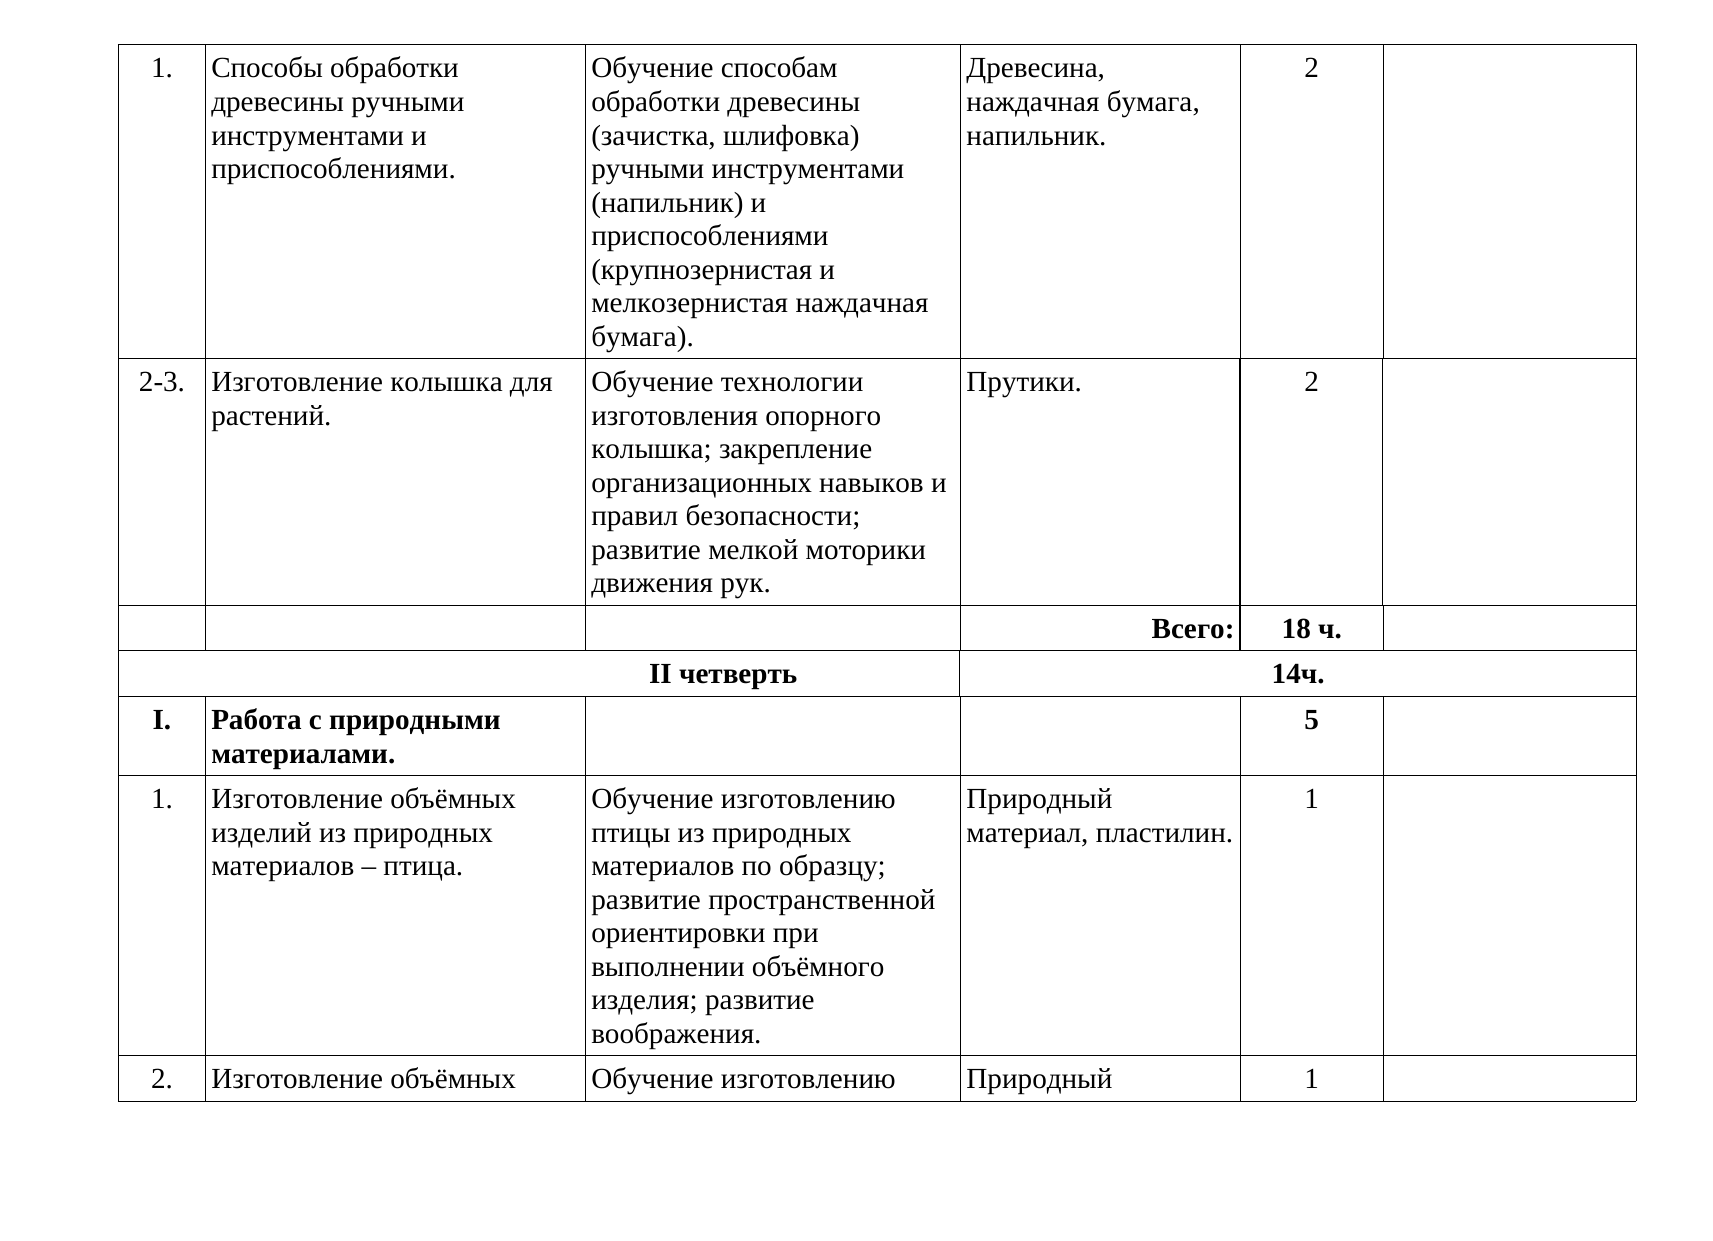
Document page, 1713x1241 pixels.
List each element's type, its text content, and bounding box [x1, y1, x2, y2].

table_cell [1384, 776, 1636, 1055]
table_cell Работа с природными материалами. [206, 697, 585, 775]
table_cell Обучение изготовлению птицы из природных материалов по образцу; развитие пространственной ориентировки при выполнении объёмного изделия; развитие воображения. [586, 776, 960, 1055]
table_cell Древесина, наждачная бумага, напильник. [961, 45, 1240, 358]
table_cell 1. [119, 776, 205, 1055]
table_cell 18 ч. [1241, 606, 1383, 650]
table_cell 1 [1241, 1056, 1383, 1101]
table_cell Обучение способам обработки древесины (зачистка, шлифовка) ручными инструментами (напильник) и приспособлениями (крупнозернистая и мелкозернистая наждачная бумага). [586, 45, 960, 358]
table_cell [1383, 359, 1636, 605]
table_cell 5 [1241, 697, 1383, 775]
table_cell [1384, 606, 1636, 650]
table_cell Обучение технологии изготовления опорного колышка; закрепление организационных навыков и правил безопасности; развитие мелкой моторики движения рук. [586, 359, 960, 605]
table_cell Всего: [961, 606, 1239, 650]
table_cell Способы обработки древесины ручными инструментами и приспособлениями. [206, 45, 585, 358]
table_cell II четверть [119, 651, 959, 696]
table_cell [586, 1056, 960, 1101]
table_cell [206, 606, 585, 650]
table_cell Природный материал, пластилин. [961, 776, 1240, 1055]
table_cell 1. [119, 45, 205, 358]
table_cell 14ч. [960, 651, 1636, 696]
table_cell Изготовление колышка для растений. [206, 359, 585, 605]
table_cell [206, 1056, 585, 1101]
table_cell 2 [1241, 359, 1382, 605]
table_cell [119, 606, 205, 650]
table_cell Прутики. [961, 359, 1239, 605]
table_cell I. [119, 697, 205, 775]
table_cell 2. [119, 1056, 205, 1101]
table_cell 2-3. [119, 359, 205, 605]
table_cell [961, 697, 1240, 775]
table_cell [1384, 1056, 1636, 1101]
table_cell 1 [1241, 776, 1383, 1055]
table_cell [586, 606, 960, 650]
table_cell [1384, 45, 1636, 358]
table_cell [586, 697, 960, 775]
table_cell 2 [1241, 45, 1383, 358]
table_cell [1384, 697, 1636, 775]
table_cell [961, 1056, 1240, 1101]
table_cell Изготовление объёмных изделий из природных материалов – птица. [206, 776, 585, 1055]
